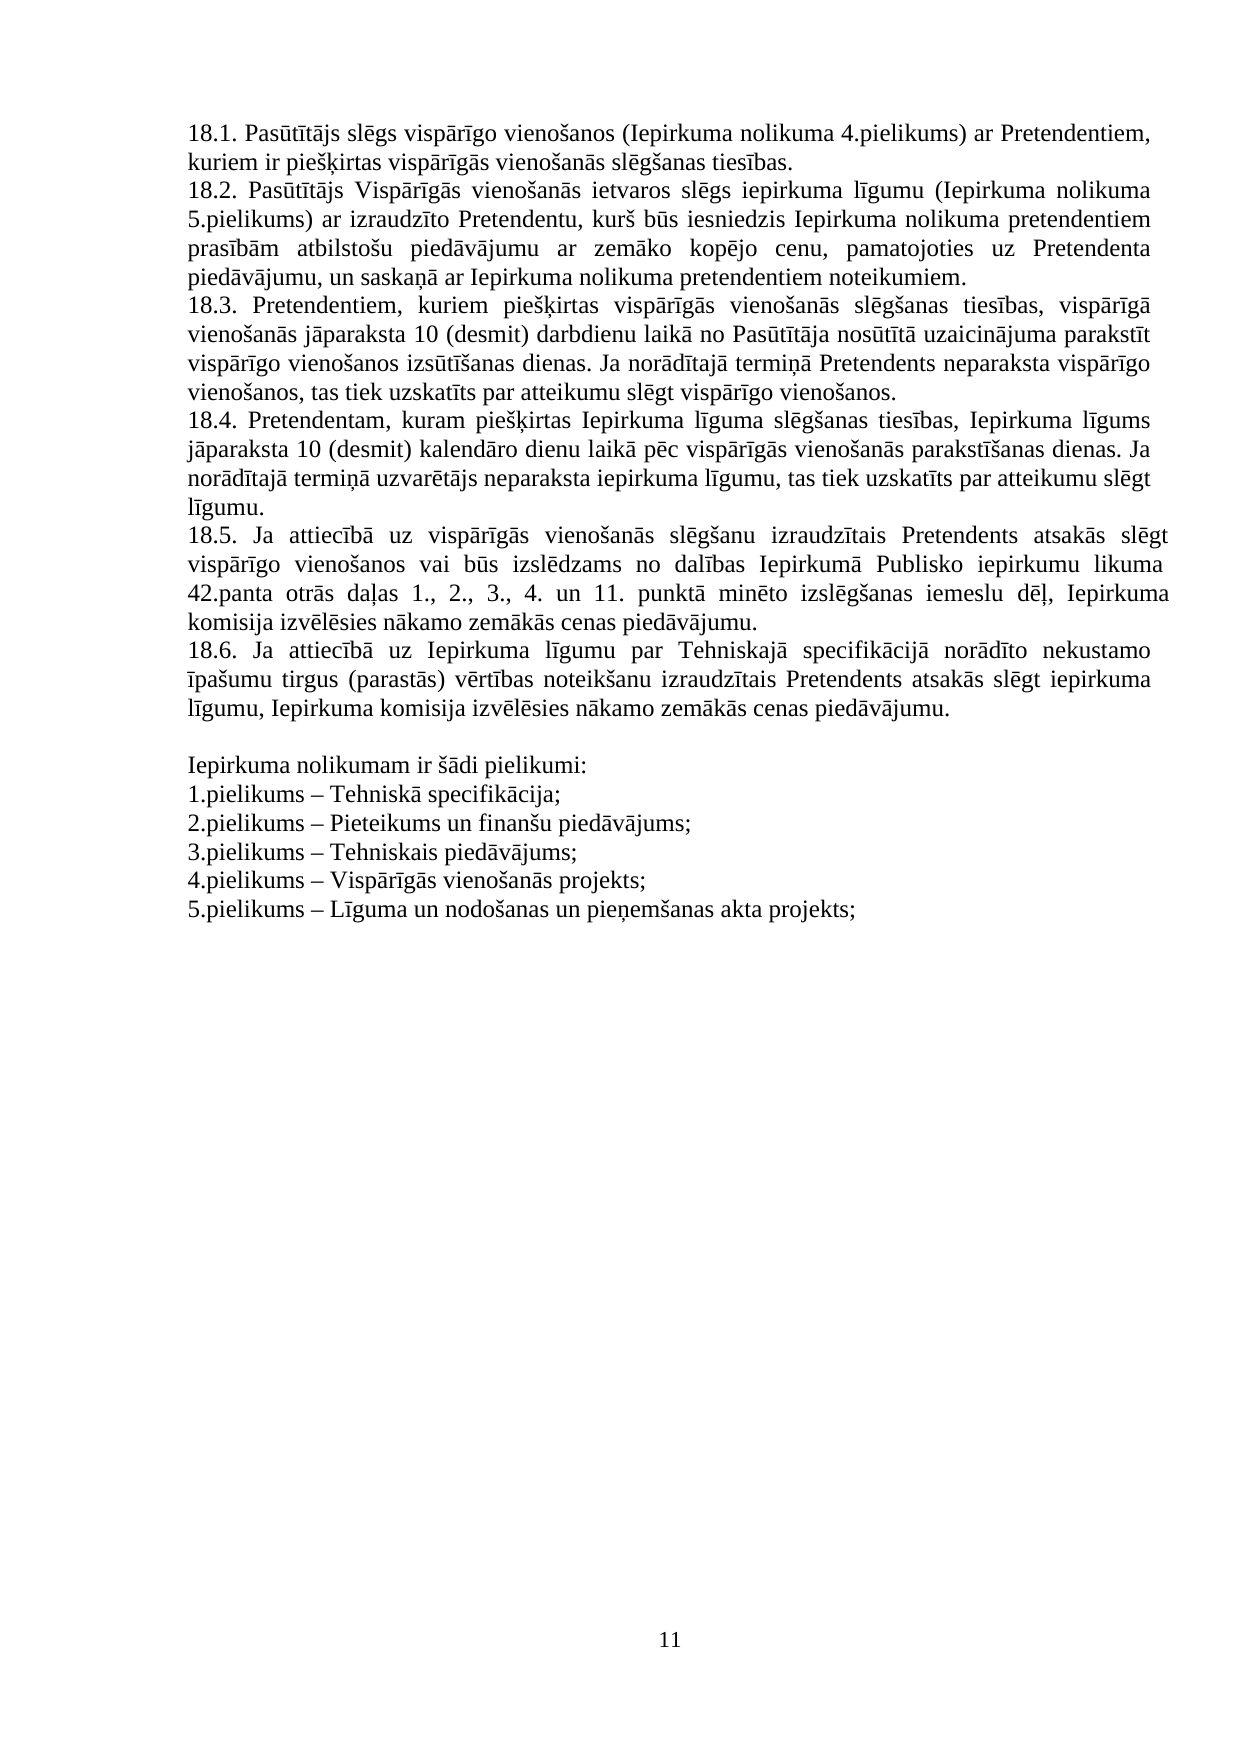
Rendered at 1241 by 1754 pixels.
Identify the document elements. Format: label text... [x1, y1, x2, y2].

text 18.5. Ja attiecībā uz vispārīgās vienošanās slēgšanu izraudzītais Pretendents atsakās slēgt vispārīgo vienošanos vai būs izslēdzams no dalības Iepirkumā Publisko iepirkumu likuma 42.panta otrās daļas 1., 2., 3., 4. un 11. punktā minēto izslēgšanas iemeslu dēļ, Iepirkuma komisija izvēlēsies nākamo zemākās cenas piedāvājumu. [187, 521, 1169, 636]
text 5.pielikums – Līguma un nodošanas un pieņemšanas akta projekts; [187, 894, 1152, 923]
text 3.pielikums – Tehniskais piedāvājums; [187, 837, 1152, 866]
text 2.pielikums – Pieteikums un finanšu piedāvājums; [187, 808, 1152, 837]
text 18.6. Ja attiecībā uz Iepirkuma līgumu par Tehniskajā specifikācijā norādīto nekustamo īpašumu tirgus (parastās) vērtības noteikšanu izraudzītais Pretendents atsakās slēgt iepirkuma līgumu, Iepirkuma komisija izvēlēsies nākamo zemākās cenas piedāvājumu. [187, 636, 1152, 722]
text 18.4. Pretendentam, kuram piešķirtas Iepirkuma līguma slēgšanas tiesības, Iepirkuma līgums jāparaksta 10 (desmit) kalendāro dienu laikā pēc vispārīgās vienošanās parakstīšanas dienas. Ja norādītajā termiņā uzvarētājs neparaksta iepirkuma līgumu, tas tiek uzskatīts par atteikumu slēgt līgumu. [187, 406, 1152, 521]
text 18.2. Pasūtītājs Vispārīgās vienošanās ietvaros slēgs iepirkuma līgumu (Iepirkuma nolikuma 5.pielikums) ar izraudzīto Pretendentu, kurš būs iesniedzis Iepirkuma nolikuma pretendentiem prasībām atbilstošu piedāvājumu ar zemāko kopējo cenu, pamatojoties uz Pretendenta piedāvājumu, un saskaņā ar Iepirkuma nolikuma pretendentiem noteikumiem. [187, 176, 1152, 291]
text Iepirkuma nolikumam ir šādi pielikumi: [187, 751, 1152, 779]
text 18.3. Pretendentiem, kuriem piešķirtas vispārīgās vienošanās slēgšanas tiesības, vispārīgā vienošanās jāparaksta 10 (desmit) darbdienu laikā no Pasūtītāja nosūtītā uzaicinājuma parakstīt vispārīgo vienošanos izsūtīšanas dienas. Ja norādītajā termiņā Pretendents neparaksta vispārīgo vienošanos, tas tiek uzskatīts par atteikumu slēgt vispārīgo vienošanos. [187, 291, 1152, 406]
text 18.1. Pasūtītājs slēgs vispārīgo vienošanos (Iepirkuma nolikuma 4.pielikums) ar Pretendentiem, kuriem ir piešķirtas vispārīgās vienošanās slēgšanas tiesības. [187, 118, 1152, 176]
text 1.pielikums – Tehniskā specifikācija; [187, 779, 1152, 808]
text 4.pielikums – Vispārīgās vienošanās projekts; [187, 866, 1152, 894]
